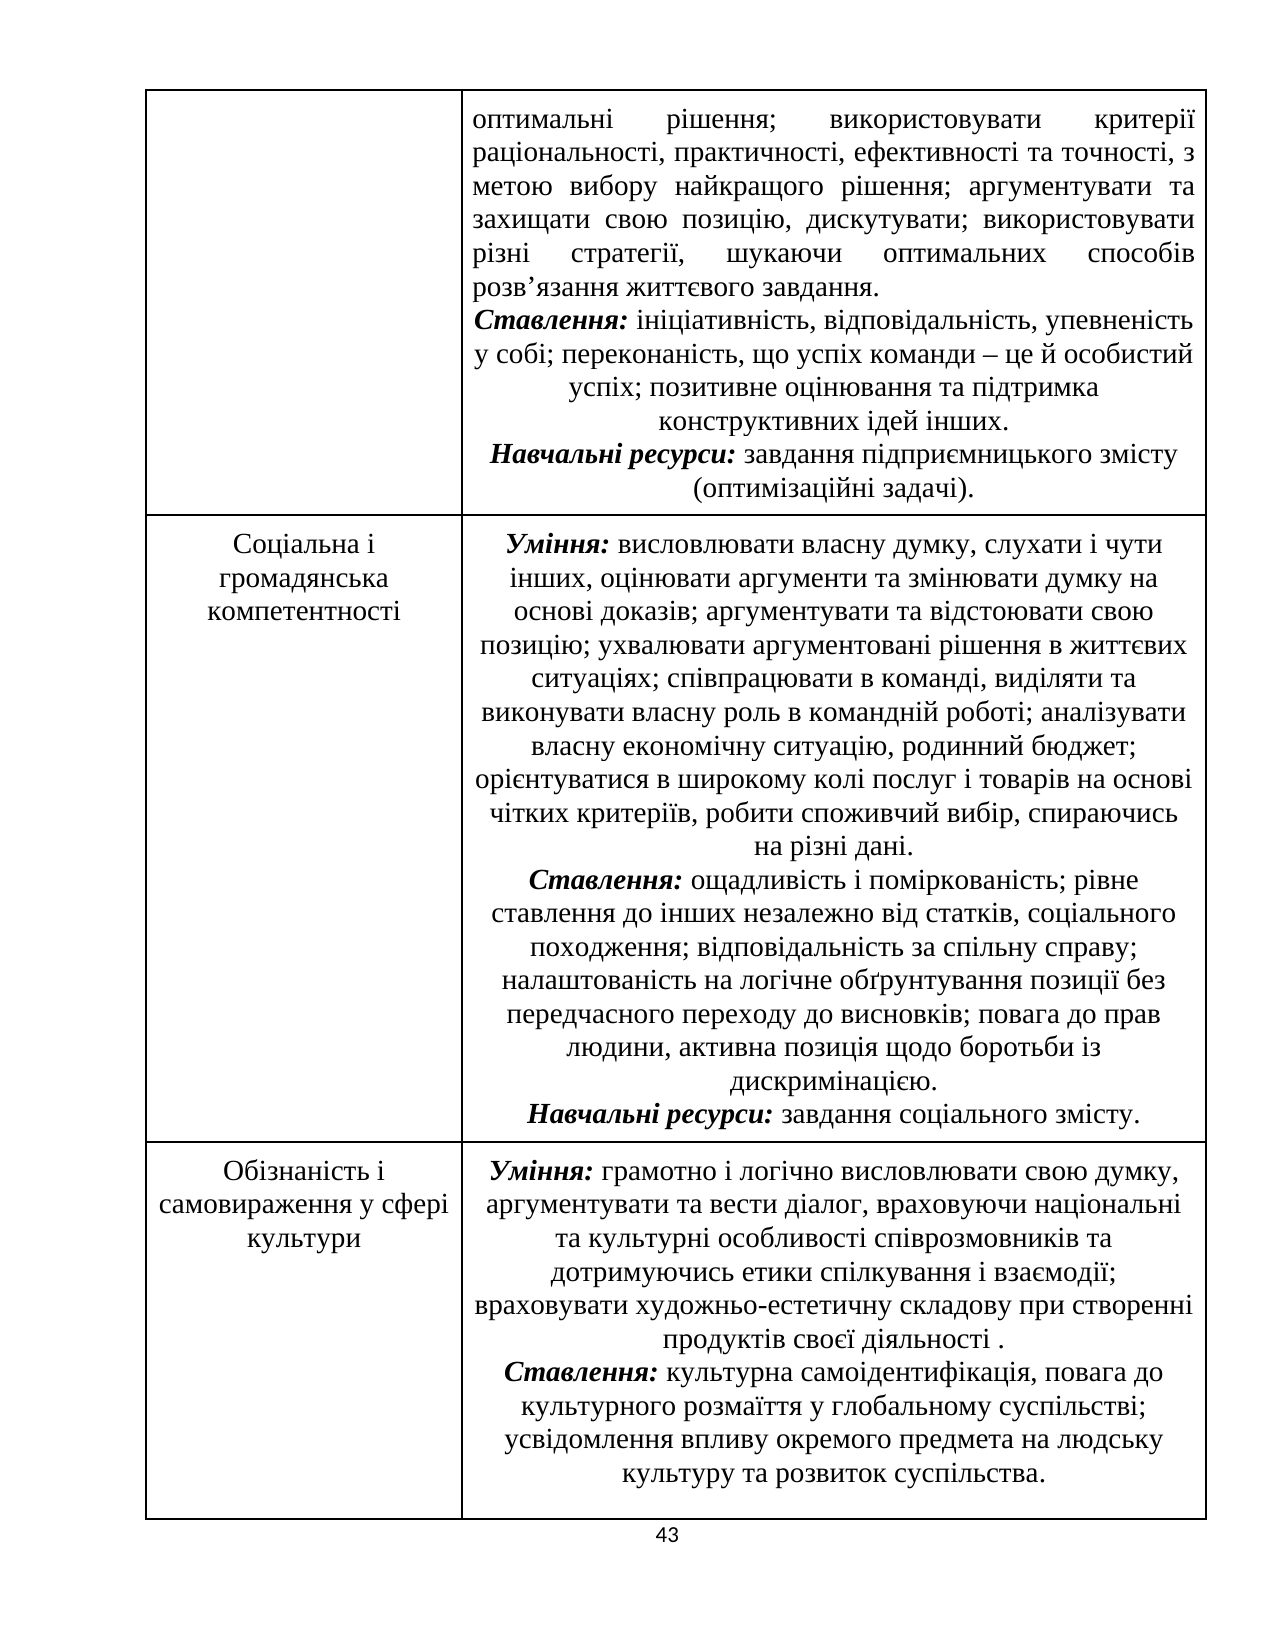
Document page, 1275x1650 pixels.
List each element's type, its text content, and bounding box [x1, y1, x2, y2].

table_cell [147, 1143, 461, 1518]
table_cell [147, 91, 461, 514]
table_cell Соціальна і громадянська компетентності [147, 516, 461, 1141]
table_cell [463, 1143, 1205, 1518]
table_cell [463, 91, 1205, 514]
table_cell Уміння: висловлювати власну думку, слухати і чути інших, оцінювати аргументи та змінювати думку на основі доказів; аргументувати та відстоювати свою позицію; ухвалювати аргументовані рішення в життєвих ситуаціях; співпрацювати в команді, виділяти та виконувати власну роль в командній роботі; аналізувати власну економічну ситуацію, родинний бюджет; орієнтуватися в широкому колі послуг і товарів на основі чітких критеріїв, робити споживчий вибір, спираючись на різні дані. Ставлення: ощадливість і поміркованість; рівне ставлення до інших незалежно від статків, соціального походження; відповідальність за спільну справу; налаштованість на логічне обґрунтування позиції без передчасного переходу до висновків; повага до прав людини, активна позиція щодо боротьби із дискримінацією. Навчальні ресурси: завдання соціального змісту. [463, 516, 1205, 1141]
